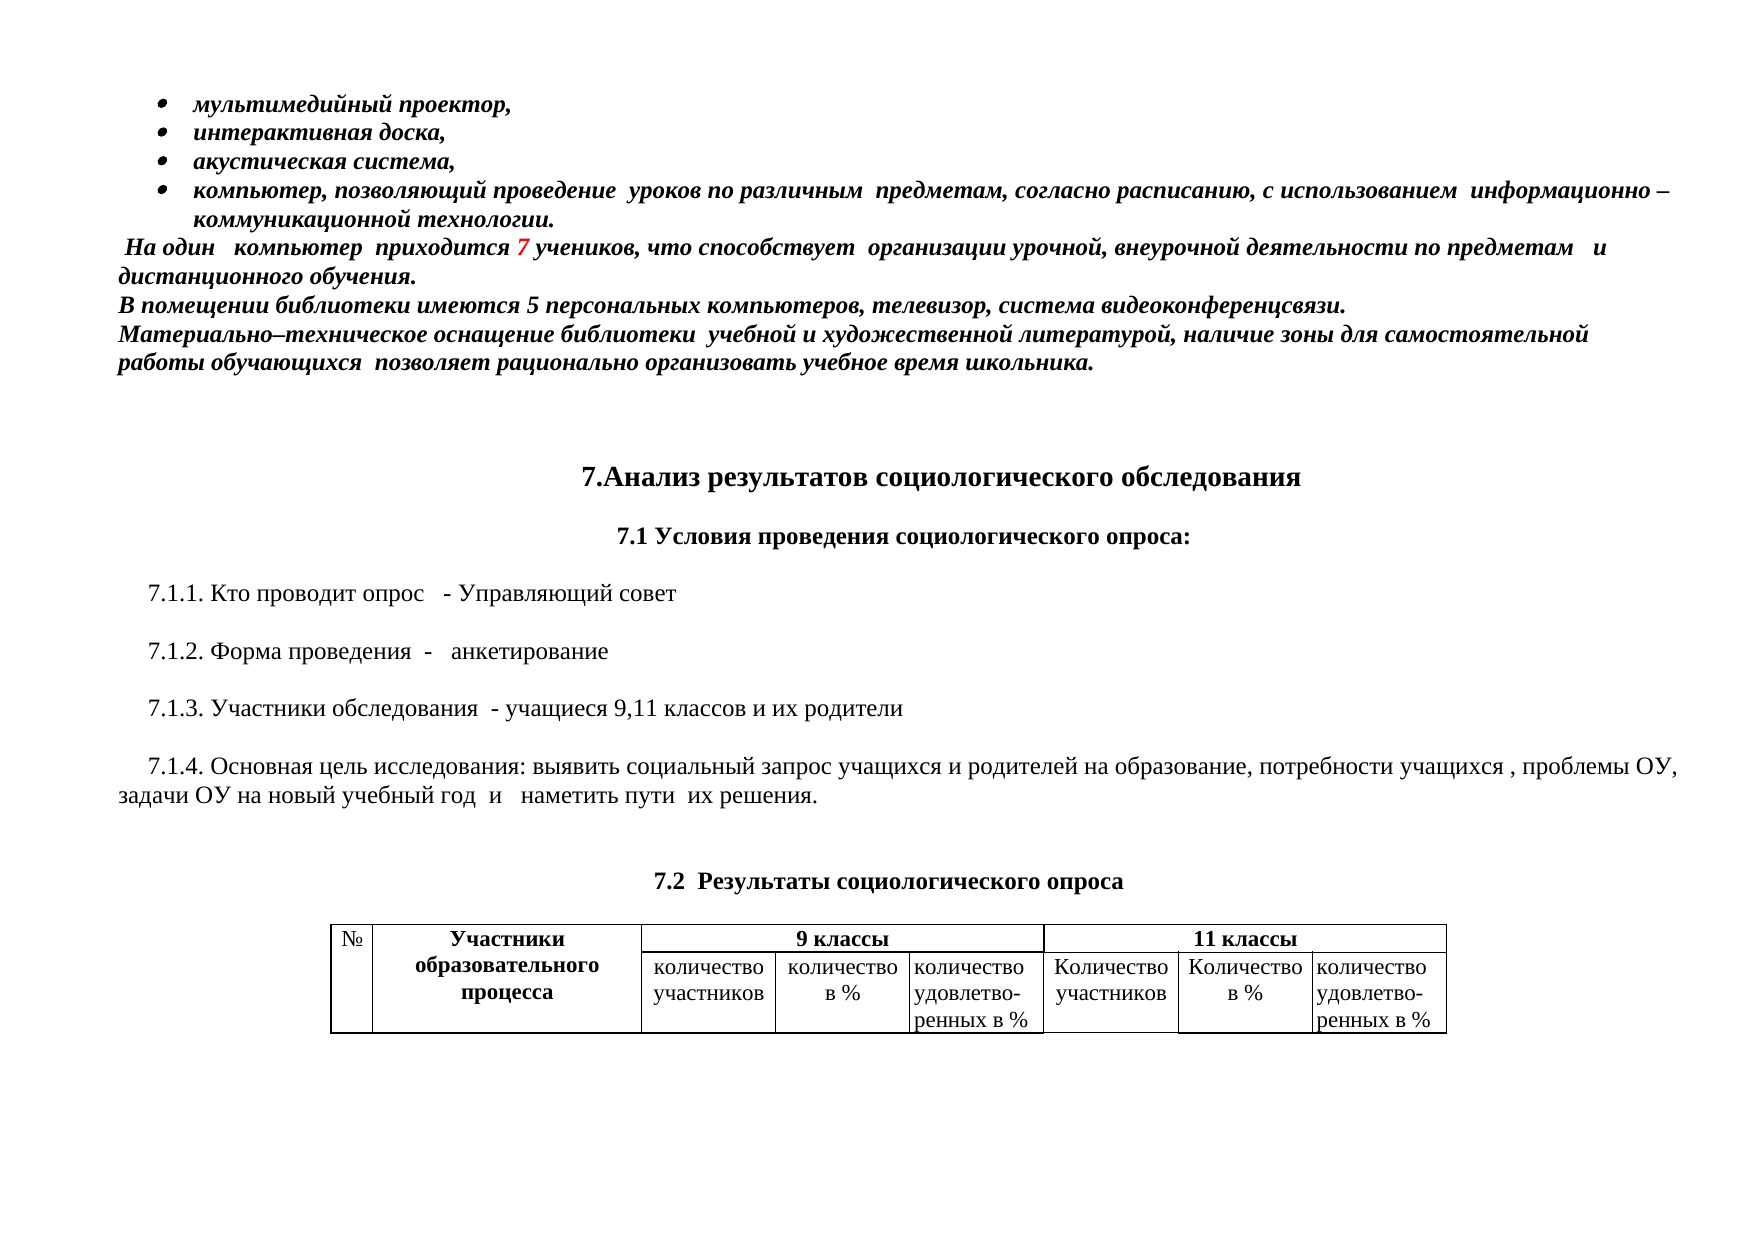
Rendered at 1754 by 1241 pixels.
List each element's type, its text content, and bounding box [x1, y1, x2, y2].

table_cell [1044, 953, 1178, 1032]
text В помещении библиотеки имеются 5 персональных компьютеров, телевизор, система видеоконференцсвязи. [118, 290, 1659, 319]
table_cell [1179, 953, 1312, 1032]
list компьютер, позволяющий проведение уроков по различным предметам, согласно расписанию, с использованием информационно – коммуникационной технологии. [156, 175, 1690, 232]
text 7.2 Результаты социологического опроса [118, 866, 1659, 895]
text 7.1 Условия проведения социологического опроса: [118, 521, 1690, 550]
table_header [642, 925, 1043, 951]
list интерактивная доска, [156, 117, 1690, 146]
text На один компьютер приходится 7 учеников, что способствует организации урочной, внеурочной деятельности по предметам и дистанционного обучения. [118, 232, 1659, 290]
list акустическая система, [156, 146, 1690, 175]
text 7.Анализ результатов социологического обследования [193, 459, 1690, 492]
text 7.1.4. Основная цель исследования: выявить социальный запрос учащихся и родителей на образование, потребности учащихся , проблемы ОУ, задачи ОУ на новый учебный год и наметить пути их решения. [118, 751, 1683, 808]
text Материально–техническое оснащение библиотеки учебной и художественной литературой, наличие зоны для самостоятельной работы обучающихся позволяет рационально организовать учебное время школьника. [118, 319, 1659, 376]
text 7.1.1. Кто проводит опрос - Управляющий совет [118, 578, 1690, 607]
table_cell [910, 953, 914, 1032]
text 7.1.2. Форма проведения - анкетирование [118, 636, 1690, 665]
text 7.1.3. Участники обследования - учащиеся 9,11 классов и их родители [118, 693, 1683, 722]
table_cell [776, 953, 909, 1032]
list мультимедийный проектор, [156, 89, 1690, 117]
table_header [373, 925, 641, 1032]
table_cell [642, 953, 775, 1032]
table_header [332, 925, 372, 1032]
